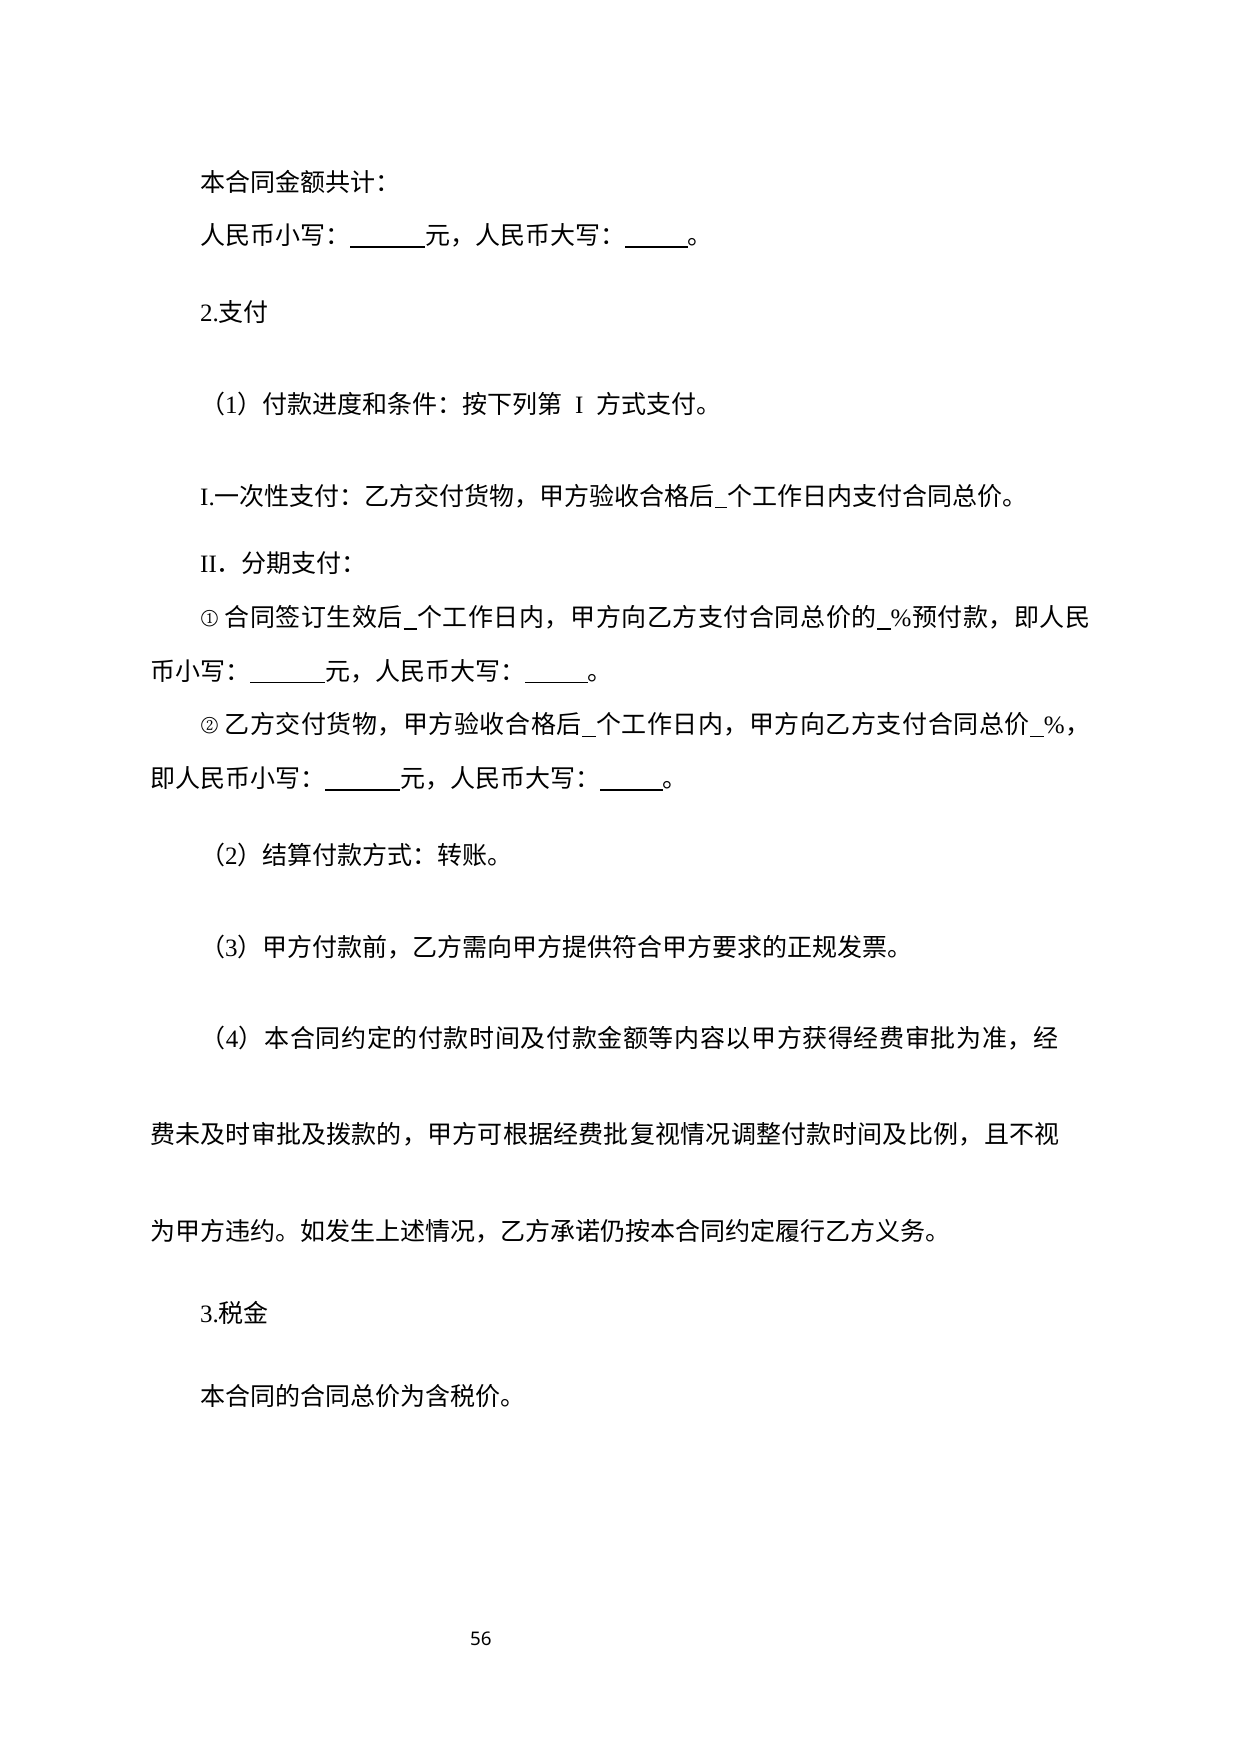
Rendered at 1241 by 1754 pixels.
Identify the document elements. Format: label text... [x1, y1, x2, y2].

text I.一次性支付：乙方交付货物，甲方验收合格后 个工作日内支付合同总价。 [150, 462, 1060, 527]
text ②乙方交付货物，甲方验收合格后 个工作日内，甲方向乙方支付合同总价 %，即人民币小写： 元，人民币大写： 。 [150, 705, 1090, 795]
text 人民币小写： 元，人民币大写： 。 [150, 216, 1090, 252]
text （3）甲方付款前，乙方需向甲方提供符合甲方要求的正规发票。 [150, 913, 1060, 978]
text II．分期支付： [150, 544, 1090, 580]
text （2）结算付款方式：转账。 [150, 821, 1060, 886]
text 2.支付 [150, 278, 1060, 343]
text 本合同的合同总价为含税价。 [150, 1362, 1090, 1427]
text 3.税金 [150, 1279, 1090, 1344]
text 本合同金额共计： [150, 162, 1090, 198]
text （1）付款进度和条件：按下列第方式支付。 [150, 370, 1060, 435]
text ①合同签订生效后 个工作日内，甲方向乙方支付合同总价的 %预付款，即人民币小写： 元，人民币大写： 。 [150, 598, 1090, 687]
text （4）本合同约定的付款时间及付款金额等内容以甲方获得经费审批为准，经费未及时审批及拨款的，甲方可根据经费批复视情况调整付款时间及比例，且不视为甲方违约。如发生上述情况，乙方承诺仍按本合同约定履行乙方义务。 [150, 1004, 1060, 1262]
